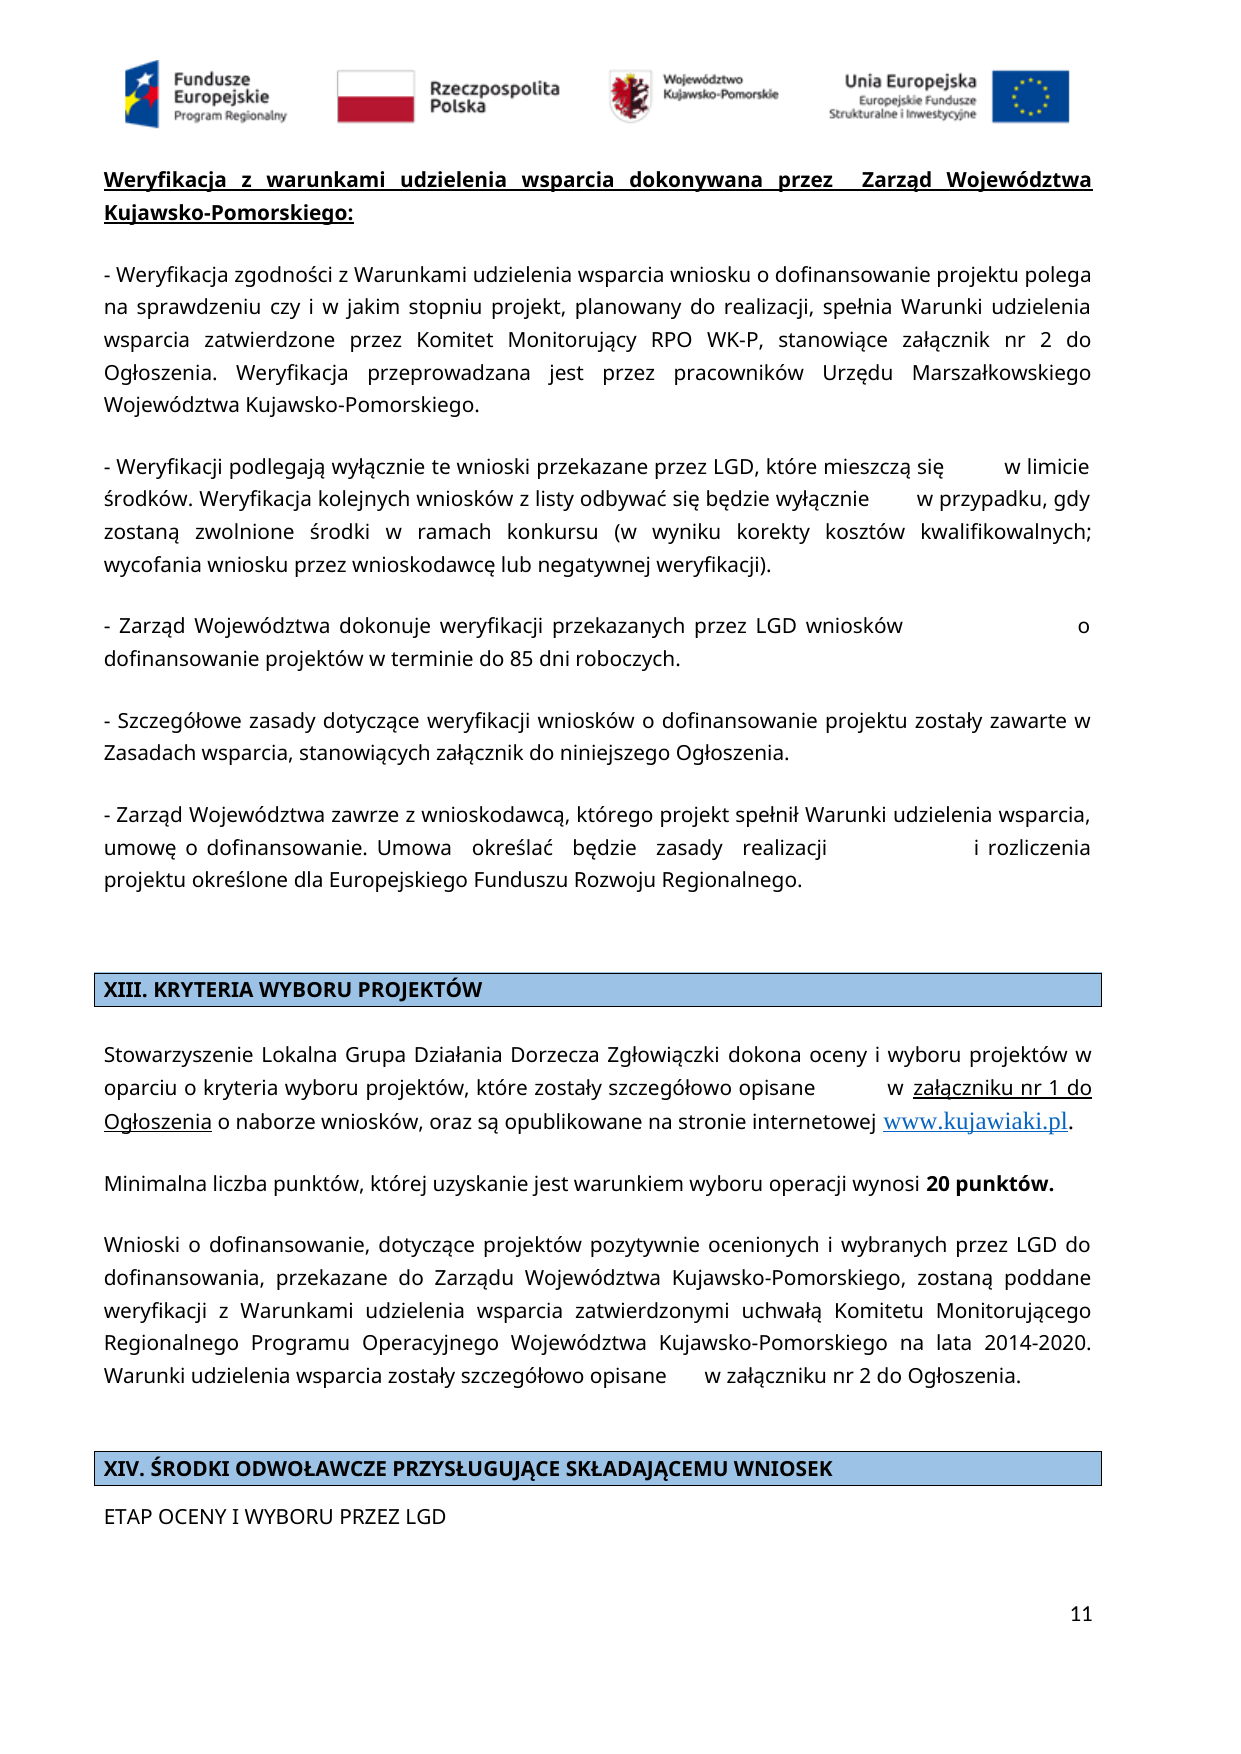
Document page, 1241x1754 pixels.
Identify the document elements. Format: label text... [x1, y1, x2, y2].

text Weryfikacja z warunkami udzielenia wsparcia dokonywana przez Zarząd Województwa Kujawsko-Pomorskiego: [103, 165, 1092, 189]
text - Szczegółowe zasady dotyczące weryfikacji wniosków o dofinansowanie projektu zostały zawarte w Zasadach wsparcia, stanowiących załącznik do niniejszego Ogłoszenia. [103, 706, 1092, 767]
subtitle XIII. KRYTERIA WYBORU PROJEKTÓW [95, 974, 1101, 1006]
text Minimalna liczba punktów, której uzyskanie jest warunkiem wyboru operacji wynosi 20 punktów. [103, 1169, 1092, 1197]
text Weryfikacja z warunkami udzielenia wsparcia dokonywana przez Zarząd Województwa Kujawsko-Pomorskiego: [103, 190, 1092, 226]
subtitle XIV. ŚRODKI ODWOŁAWCZE PRZYSŁUGUJĄCE SKŁADAJĄCEMU WNIOSEK [95, 1452, 1101, 1485]
text Stowarzyszenie Lokalna Grupa Działania Dorzecza Zgłowiączki dokona oceny i wyboru projektów w oparciu o kryteria wyboru projektów, które zostały szczegółowo opisane w załączniku nr 1 do Ogłoszenia o naborze wniosków, oraz są opublikowane na stronie internetowej www.kujawiaki.pl. [103, 1040, 1092, 1135]
text - Weryfikacji podlegają wyłącznie te wnioski przekazane przez LGD, które mieszczą się w limicie środków. Weryfikacja kolejnych wniosków z listy odbywać się będzie wyłącznie w przypadku, gdy zostaną zwolnione środki w ramach konkursu (w wyniku korekty kosztów kwalifikowalnych; wycofania wniosku przez wnioskodawcę lub negatywnej weryfikacji). [103, 452, 1092, 578]
text - Weryfikacja zgodności z Warunkami udzielenia wsparcia wniosku o dofinansowanie projektu polega na sprawdzeniu czy i w jakim stopniu projekt, planowany do realizacji, spełnia Warunki udzielenia wsparcia zatwierdzone przez Komitet Monitorujący RPO WK-P, stanowiące załącznik nr 2 do Ogłoszenia. Weryfikacja przeprowadzana jest przez pracowników Urzędu Marszałkowskiego Województwa Kujawsko-Pomorskiego. [103, 260, 1092, 419]
text - Zarząd Województwa zawrze z wnioskodawcą, którego projekt spełnił Warunki udzielenia wsparcia, umowę o dofinansowanie. Umowa określać będzie zasady realizacji i rozliczenia projektu określone dla Europejskiego Funduszu Rozwoju Regionalnego. [103, 800, 1092, 894]
text ETAP OCENY I WYBORU PRZEZ LGD [103, 1502, 1092, 1531]
picture [125, 60, 1071, 130]
text Wnioski o dofinansowanie, dotyczące projektów pozytywnie ocenionych i wybranych przez LGD do dofinansowania, przekazane do Zarządu Województwa Kujawsko-Pomorskiego, zostaną poddane weryfikacji z Warunkami udzielenia wsparcia zatwierdzonymi uchwałą Komitetu Monitorującego Regionalnego Programu Operacyjnego Województwa Kujawsko-Pomorskiego na lata 2014-2020. Warunki udzielenia wsparcia zostały szczegółowo opisane w załączniku nr 2 do Ogłoszenia. [103, 1231, 1092, 1389]
text - Zarząd Województwa dokonuje weryfikacji przekazanych przez LGD wniosków o dofinansowanie projektów w terminie do 85 dni roboczych. [103, 612, 1092, 673]
